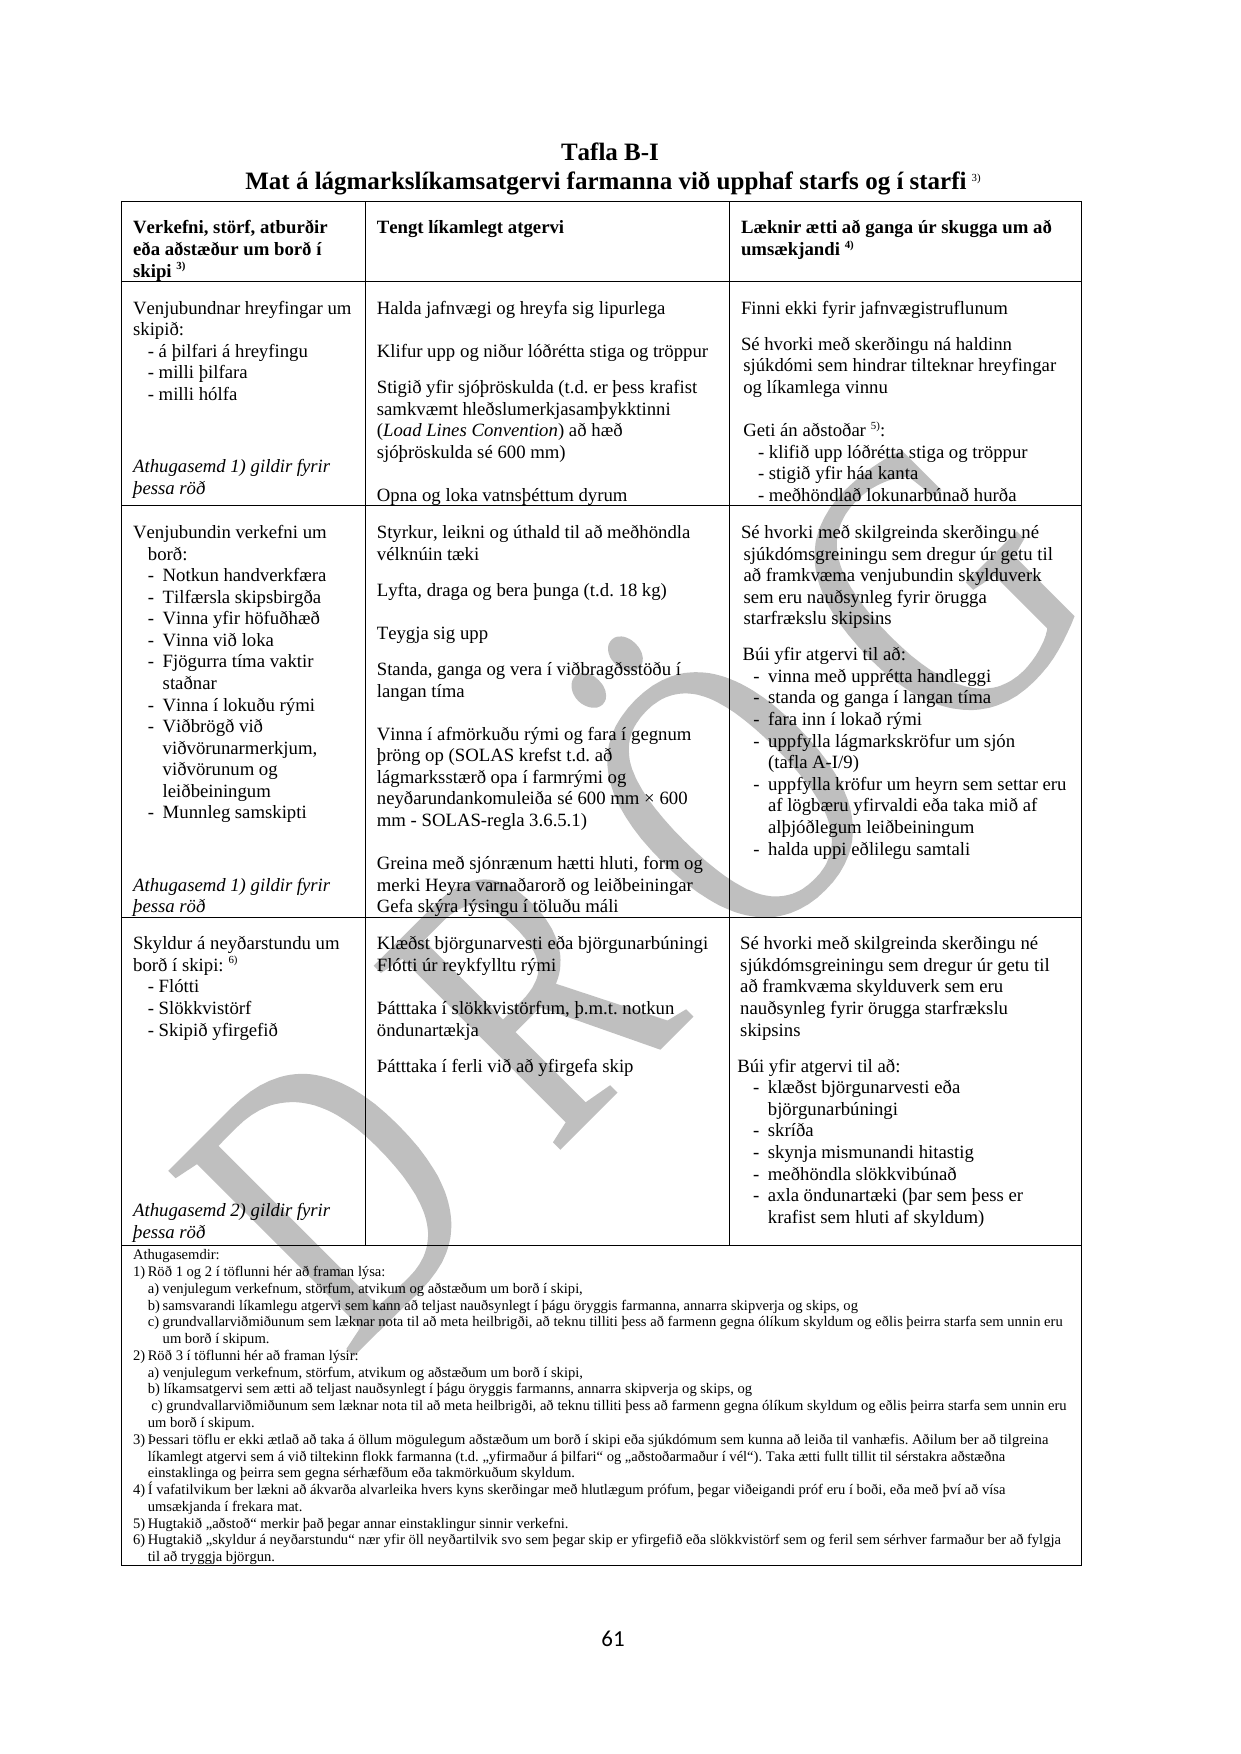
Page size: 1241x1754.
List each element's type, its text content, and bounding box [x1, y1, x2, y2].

table_cell Klæðst björgunarvesti eða björgunarbúningi Flótti úr reykfylltu rými Þátttaka í slökkvistörfum, þ.m.t. notkun öndunartækja Þátttaka í ferli við að yfirgefa skip [366, 918, 729, 1245]
table_cell Styrkur, leikni og úthald til að meðhöndla vélknúin tæki Lyfta, draga og bera þunga (t.d. 18 kg) Teygja sig upp Standa, ganga og vera í viðbragðsstöðu í langan tíma Vinna í afmörkuðu rými og fara í gegnum þröng op (SOLAS krefst t.d. að lágmarksstærð opa í farmrými og neyðarundankomuleiða sé 600 mm × 600 mm - SOLAS-regla 3.6.5.1) Greina með sjónrænum hætti hluti, form og merki Heyra varnaðarorð og leiðbeiningar Gefa skýra lýsingu í töluðu máli [366, 506, 729, 917]
table_cell Venjubundnar hreyfingar um skipið: - á þilfari á hreyfingu - milli þilfara - milli hólfa Athugasemd 1) gildir fyrir þessa röð [122, 282, 365, 505]
table_header Læknir ætti að ganga úr skugga um að umsækjandi 4) [730, 202, 1081, 281]
table_header Tengt líkamlegt atgervi [366, 202, 729, 281]
text Tafla B-I Mat á lágmarkslíkamsatgervi farmanna við upphaf starfs og í starfi 3) [133, 137, 1093, 194]
table_cell Skyldur á neyðarstundu um borð í skipi: 6) - Flótti - Slökkvistörf - Skipið yfirgefið Athugasemd 2) gildir fyrir þessa röð [122, 918, 365, 1245]
table_cell Venjubundin verkefni um borð: - Notkun handverkfæra - Tilfærsla skipsbirgða - Vinna yfir höfuðhæð - Vinna við loka - Fjögurra tíma vaktir staðnar - Vinna í lokuðu rými - Viðbrögð við viðvörunarmerkjum, viðvörunum og leiðbeiningum - Munnleg samskipti Athugasemd 1) gildir fyrir þessa röð [122, 506, 365, 917]
table_header Verkefni, störf, atburðir eða aðstæður um borð í skipi 3) [122, 202, 365, 281]
table_cell Finni ekki fyrir jafnvægistruflunum Sé hvorki með skerðingu ná haldinn sjúkdómi sem hindrar tilteknar hreyfingar og líkamlega vinnu Geti án aðstoðar 5): - klifið upp lóðrétta stiga og tröppur - stigið yfir háa kanta - meðhöndlað lokunarbúnað hurða [730, 282, 1081, 505]
table_cell Sé hvorki með skilgreinda skerðingu né sjúkdómsgreiningu sem dregur úr getu til að framkvæma skylduverk sem eru nauðsynleg fyrir örugga starfrækslu skipsins Búi yfir atgervi til að: - klæðst björgunarvesti eða björgunarbúningi - skríða - skynja mismunandi hitastig - meðhöndla slökkvibúnað - axla öndunartæki (þar sem þess er krafist sem hluti af skyldum) [730, 918, 1081, 1245]
table_cell Sé hvorki með skilgreinda skerðingu né sjúkdómsgreiningu sem dregur úr getu til að framkvæma venjubundin skylduverk sem eru nauðsynleg fyrir örugga starfrækslu skipsins Búi yfir atgervi til að: - vinna með upprétta handleggi - standa og ganga í langan tíma - fara inn í lokað rými - uppfylla lágmarkskröfur um sjón (tafla A-I/9) - uppfylla kröfur um heyrn sem settar eru af lögbæru yfirvaldi eða taka mið af alþjóðlegum leiðbeiningum - halda uppi eðlilegu samtali [730, 506, 1081, 917]
table_cell Athugasemdir: 1) Röð 1 og 2 í töflunni hér að framan lýsa: a) venjulegum verkefnum, störfum, atvikum og aðstæðum um borð í skipi, b) samsvarandi líkamlegu atgervi sem kann að teljast nauðsynlegt í þágu öryggis farmanna, annarra skipverja og skips, og c) grundvallarviðmiðunum sem læknar nota til að meta heilbrigði, að teknu tilliti þess að farmenn gegna ólíkum skyldum og eðlis þeirra starfa sem unnin eru um borð í skipum. 2) Röð 3 í töflunni hér að framan lýsir: a) venjulegum verkefnum, störfum, atvikum og aðstæðum um borð í skipi, b) líkamsatgervi sem ætti að teljast nauðsynlegt í þágu öryggis farmanns, annarra skipverja og skips, og c) grundvallarviðmiðunum sem læknar nota til að meta heilbrigði, að teknu tilliti þess að farmenn gegna ólíkum skyldum og eðlis þeirra starfa sem unnin eru um borð í skipum. 3) Þessari töflu er ekki ætlað að taka á öllum mögulegum aðstæðum um borð í skipi eða sjúkdómum sem kunna að leiða til vanhæfis. Aðilum ber að tilgreina líkamlegt atgervi sem á við tiltekinn flokk farmanna (t.d. „yfirmaður á þilfari“ og „aðstoðarmaður í vél“). Taka ætti fullt tillit til sérstakra aðstæðna einstaklinga og þeirra sem gegna sérhæfðum eða takmörkuðum skyldum. 4) Í vafatilvikum ber lækni að ákvarða alvarleika hvers kyns skerðingar með hlutlægum prófum, þegar viðeigandi próf eru í boði, eða með því að vísa umsækjanda í frekara mat. 5) Hugtakið „aðstoð“ merkir það þegar annar einstaklingur sinnir verkefni. 6) Hugtakið „skyldur á neyðarstundu“ nær yfir öll neyðartilvik svo sem þegar skip er yfirgefið eða slökkvistörf sem og feril sem sérhver farmaður ber að fylgja til að tryggja björgun. [122, 1246, 1081, 1565]
table_cell Halda jafnvægi og hreyfa sig lipurlega Klifur upp og niður lóðrétta stiga og tröppur Stigið yfir sjóþröskulda (t.d. er þess krafist samkvæmt hleðslumerkjasamþykktinni (Load Lines Convention) að hæð sjóþröskulda sé 600 mm) Opna og loka vatnsþéttum dyrum [366, 282, 729, 505]
